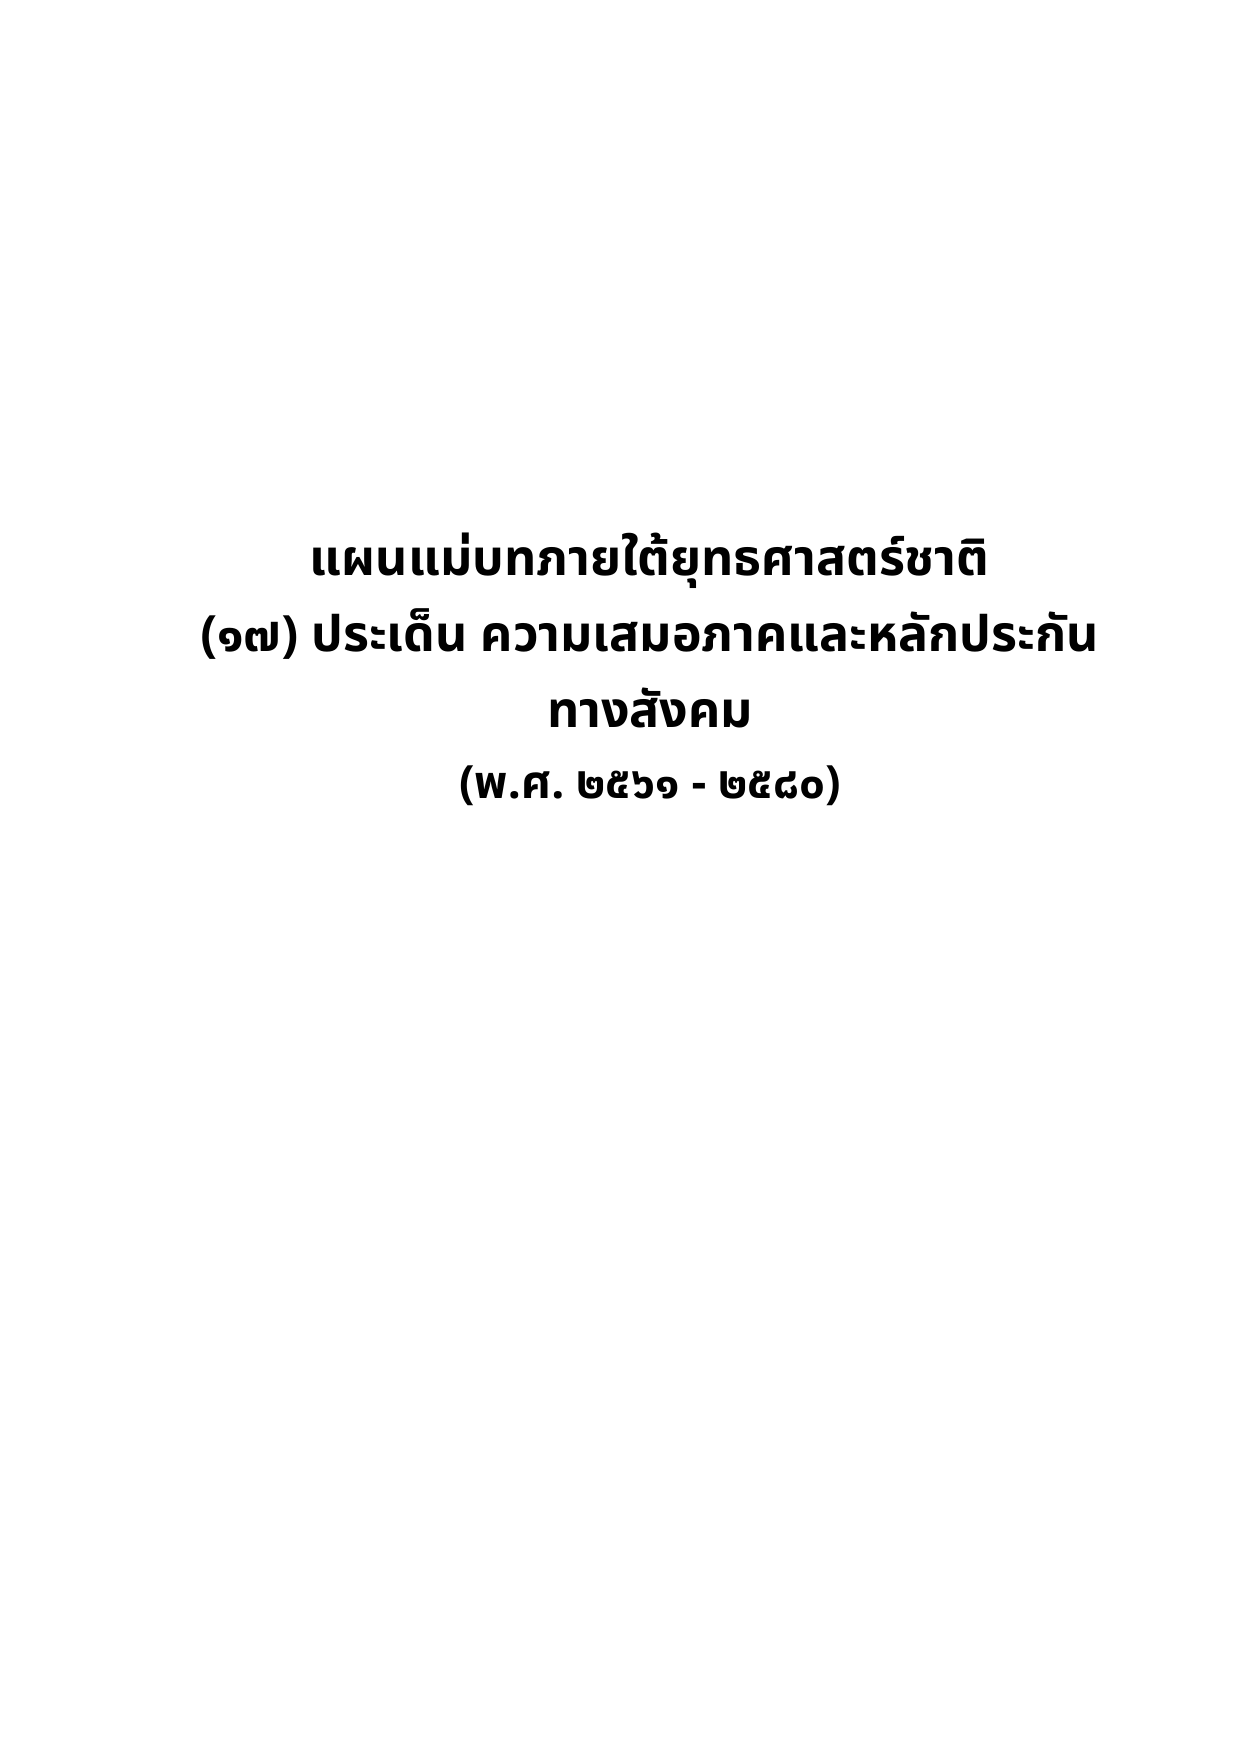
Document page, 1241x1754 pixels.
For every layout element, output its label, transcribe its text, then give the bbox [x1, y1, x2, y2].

text (พ.ศ. ๒๕๖๑ - ๒๕๘๐) [177, 749, 1122, 819]
text (๑๗) ประเด็น ความเสมอภาคและหลักประกันทางสังคม [177, 598, 1122, 749]
text แผนแม่บทภายใต้ยุทธศาสตร์ชาติ [177, 522, 1122, 598]
